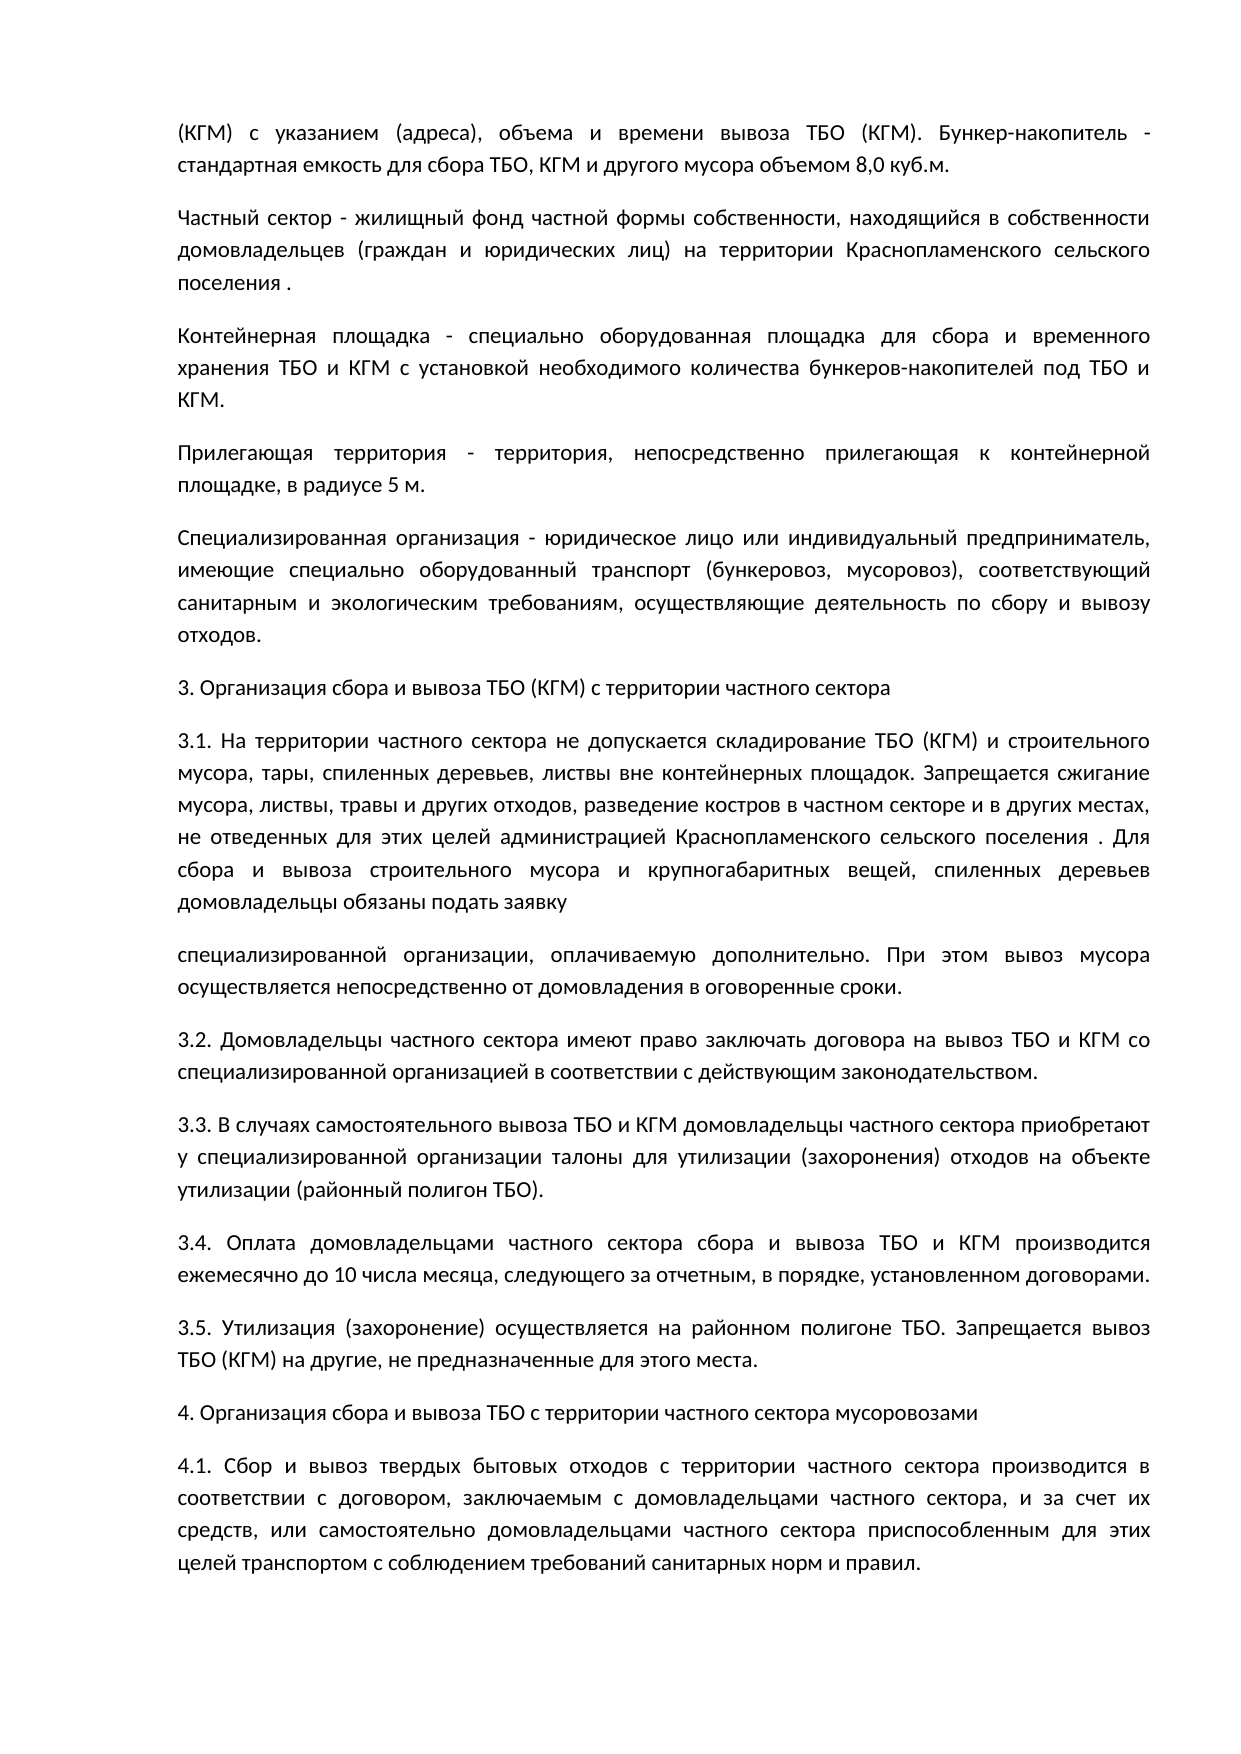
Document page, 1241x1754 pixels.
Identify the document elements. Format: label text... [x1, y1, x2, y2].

text 4. Организация сбора и вывоза ТБО с территории частного сектора мусоровозами [177, 1398, 1152, 1426]
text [177, 118, 1152, 178]
text 3.4. Оплата домовладельцами частного сектора сбора и вывоза ТБО и КГМ производится ежемесячно до 10 числа месяца, следующего за отчетным, в порядке, установленном договорами. [177, 1228, 1152, 1288]
text 3. Организация сбора и вывоза ТБО (КГМ) с территории частного сектора [177, 673, 1152, 701]
text Частный сектор - жилищный фонд частной формы собственности, находящийся в собственности домовладельцев (граждан и юридических лиц) на территории Краснопламенского сельского поселения . [177, 203, 1152, 296]
text 3.1. На территории частного сектора не допускается складирование ТБО (КГМ) и строительного мусора, тары, спиленных деревьев, листвы вне контейнерных площадок. Запрещается сжигание мусора, листвы, травы и других отходов, разведение костров в частном секторе и в других местах, не отведенных для этих целей администрацией Краснопламенского сельского поселения . Для сбора и вывоза строительного мусора и крупногабаритных вещей, спиленных деревьев домовладельцы обязаны подать заявку [177, 726, 1152, 915]
text 3.3. В случаях самостоятельного вывоза ТБО и КГМ домовладельцы частного сектора приобретают у специализированной организации талоны для утилизации (захоронения) отходов на объекте утилизации (районный полигон ТБО). [177, 1110, 1152, 1203]
text Специализированная организация - юридическое лицо или индивидуальный предприниматель, имеющие специально оборудованный транспорт (бункеровоз, мусоровоз), соответствующий санитарным и экологическим требованиям, осуществляющие деятельность по сбору и вывозу отходов. [177, 523, 1152, 648]
text специализированной организации, оплачиваемую дополнительно. При этом вывоз мусора осуществляется непосредственно от домовладения в оговоренные сроки. [177, 940, 1152, 1000]
text Контейнерная площадка - специально оборудованная площадка для сбора и временного хранения ТБО и КГМ с установкой необходимого количества бункеров-накопителей под ТБО и КГМ. [177, 321, 1152, 413]
text Прилегающая территория - территория, непосредственно прилегающая к контейнерной площадке, в радиусе 5 м. [177, 438, 1152, 498]
text 4.1. Сбор и вывоз твердых бытовых отходов с территории частного сектора производится в соответствии с договором, заключаемым с домовладельцами частного сектора, и за счет их средств, или самостоятельно домовладельцами частного сектора приспособленным для этих целей транспортом с соблюдением требований санитарных норм и правил. [177, 1451, 1152, 1576]
text 3.5. Утилизация (захоронение) осуществляется на районном полигоне ТБО. Запрещается вывоз ТБО (КГМ) на другие, не предназначенные для этого места. [177, 1313, 1152, 1373]
text 3.2. Домовладельцы частного сектора имеют право заключать договора на вывоз ТБО и КГМ со специализированной организацией в соответствии с действующим законодательством. [177, 1025, 1152, 1085]
